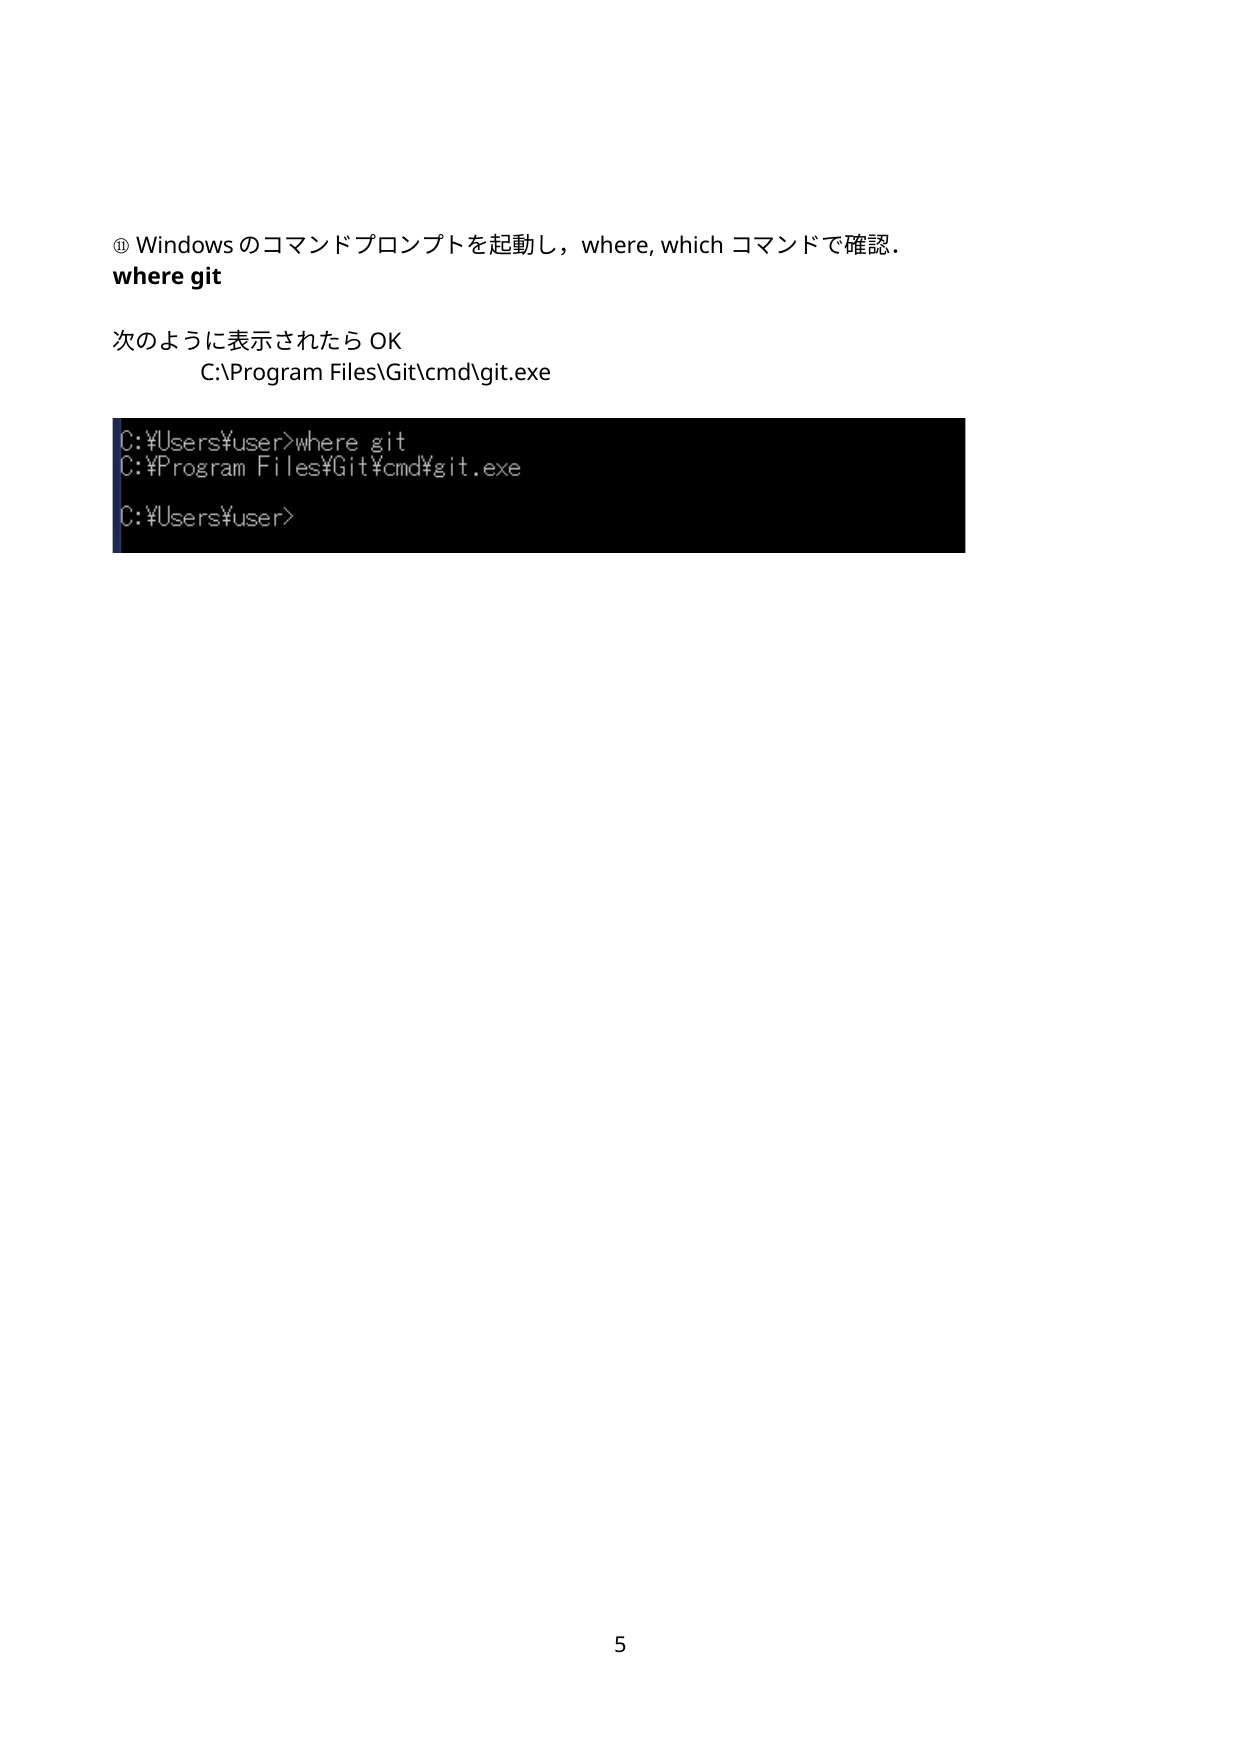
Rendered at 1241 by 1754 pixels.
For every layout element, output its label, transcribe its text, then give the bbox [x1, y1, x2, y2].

text C:\Program Files\Git\cmd\git.exe [112, 356, 636, 387]
text where git [112, 260, 636, 292]
text ⑪ Windowsのコマンドプロンプトを起動し，where, which コマンドで確認． [112, 227, 1128, 260]
text 次のように表示されたらOK [112, 323, 636, 356]
picture [112, 418, 966, 553]
